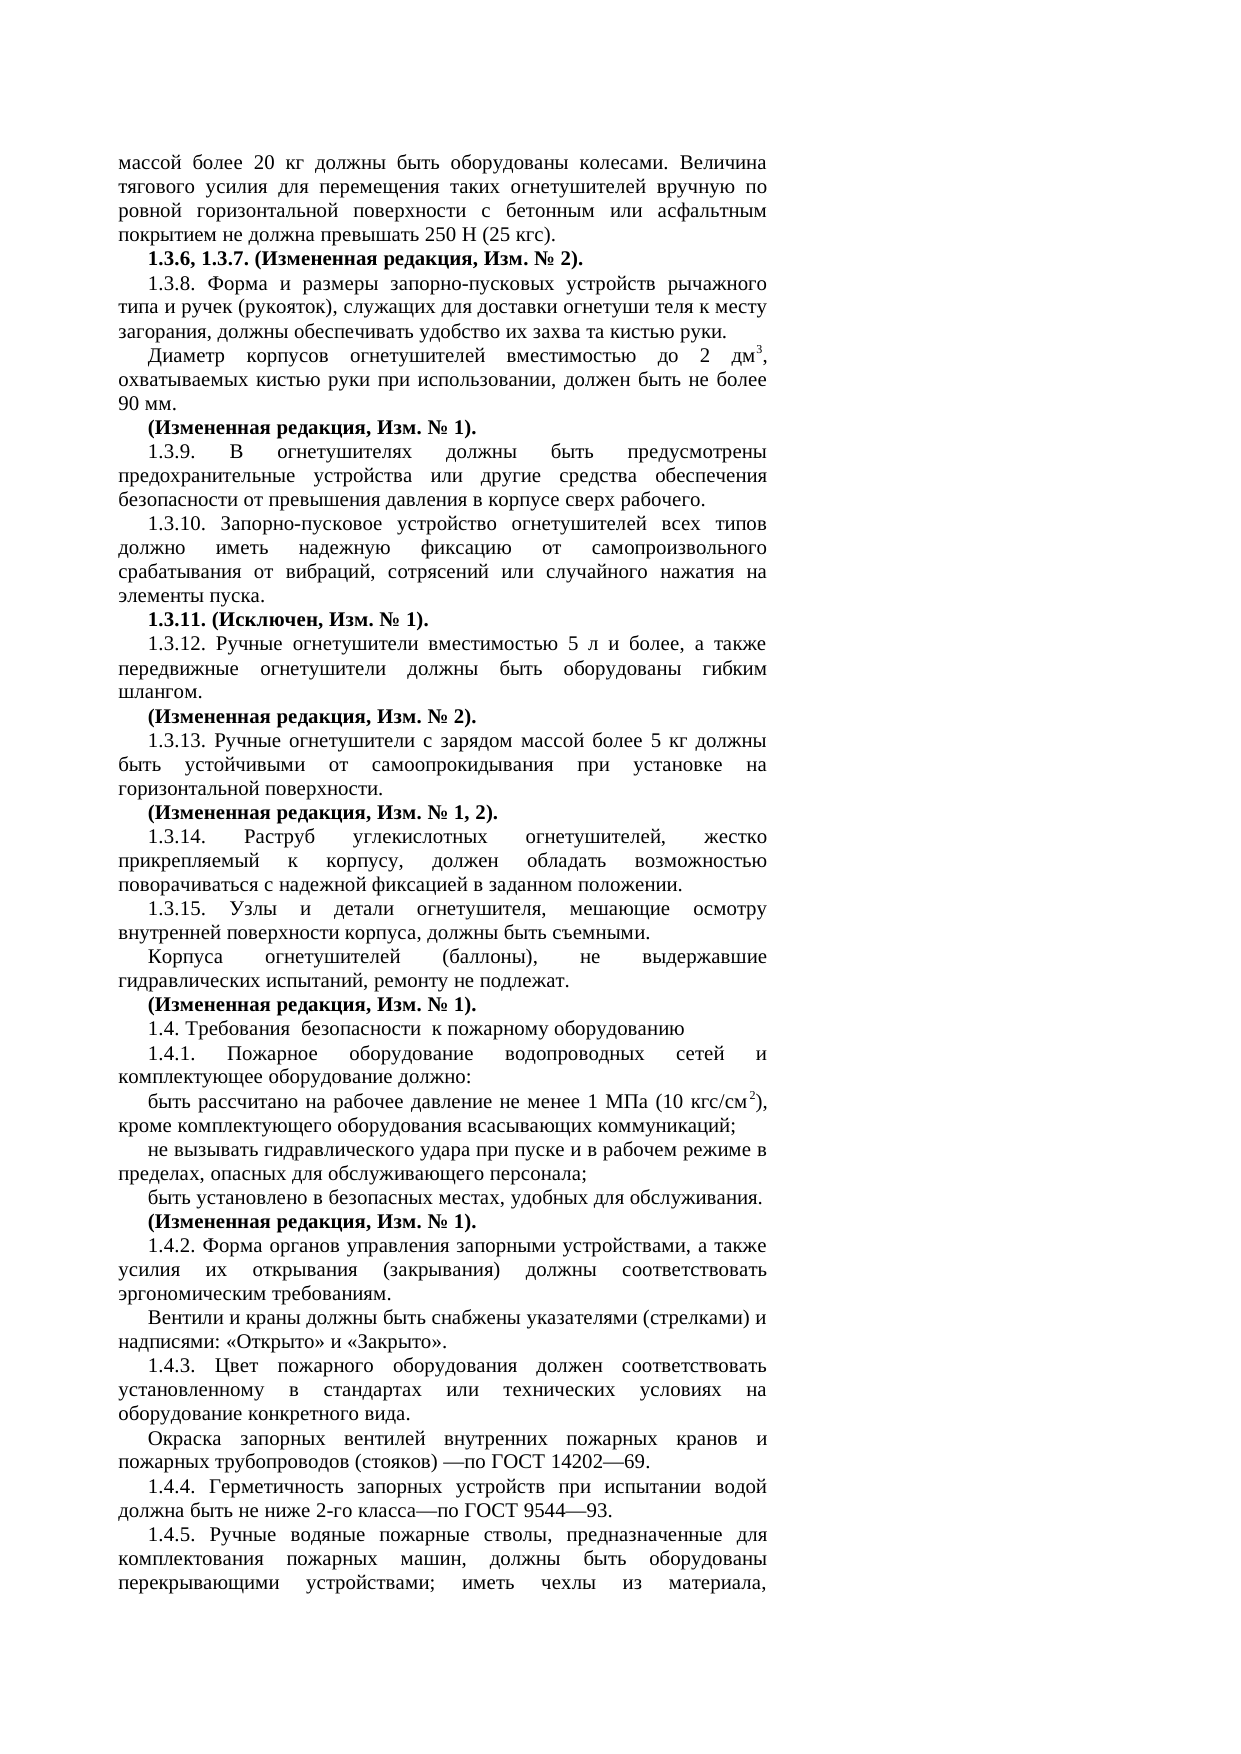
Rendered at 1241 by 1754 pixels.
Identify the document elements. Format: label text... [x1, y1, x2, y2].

text 1.3.10. Запорно-пусковое устройство огнетушителей всех типов должно иметь надежную фиксацию от самопроизвольного срабатывания от вибраций, сотрясений или случайного нажатия на элементы пуска. [118, 511, 768, 607]
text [118, 150, 768, 246]
text 1.4.4. Герметичность запорных устройств при испытании водой должна быть не ниже 2-го класса—по ГОСТ 9544—93. [118, 1473, 768, 1522]
text 1.3.14. Раструб углекислотных огнетушителей, жестко прикрепляемый к корпусу, должен обладать возможностью поворачиваться с надежной фиксацией в заданном положении. [118, 824, 768, 896]
text Окраска запорных вентилей внутренних пожарных кранов и пожарных трубопроводов (стояков) —по ГОСТ 14202—69. [118, 1425, 768, 1473]
text быть установлено в безопасных местах, удобных для обслуживания. [118, 1185, 768, 1209]
text Вентили и краны должны быть снабжены указателями (стрелками) и надписями: «Открыто» и «Закрыто». [118, 1305, 768, 1353]
text 1.3.15. Узлы и детали огнетушителя, мешающие осмотру внутренней поверхности корпуса, должны быть съемными. [118, 896, 768, 944]
text 1.4.3. Цвет пожарного оборудования должен соответствовать установленному в стандартах или технических условиях на оборудование конкретного вида. [118, 1353, 768, 1425]
text (Измененная редакция, Изм. № 2). [118, 703, 768, 727]
text Диаметр корпусов огнетушителей вместимостью до 2 дм3, охватываемых кистью руки при использовании, должен быть не более 90 мм. [118, 342, 768, 415]
text быть рассчитано на рабочее давление не менее 1 МПа (10 кгс/см2), кроме комплектующего оборудования всасывающих коммуникаций; [118, 1088, 768, 1137]
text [118, 1522, 768, 1594]
text 1.4.1. Пожарное оборудование водопроводных сетей и комплектующее оборудование должно: [118, 1040, 768, 1088]
text (Измененная редакция, Изм. № 1). [118, 1209, 768, 1233]
text 1.3.12. Ручные огнетушители вместимостью 5 л и более, а также передвижные огнетушители должны быть оборудованы гибким шлангом. [118, 631, 768, 703]
text 1.4.2. Форма органов управления запорными устройствами, а также усилия их открывания (закрывания) должны соответствовать эргономическим требованиям. [118, 1233, 768, 1305]
text не вызывать гидравлического удара при пуске и в рабочем режиме в пределах, опасных для обслуживающего персонала; [118, 1137, 768, 1185]
text 1.3.13. Ручные огнетушители с зарядом массой более 5 кг должны быть устойчивыми от самоопрокидывания при установке на горизонтальной поверхности. [118, 727, 768, 800]
text 1.3.6, 1.3.7. (Измененная редакция, Изм. № 2). [118, 246, 768, 270]
text Корпуса огнетушителей (баллоны), не выдержавшие гидравлических испытаний, ремонту не подлежат. [118, 944, 768, 992]
text 1.3.8. Форма и размеры запорно-пусковых устройств рычажного типа и ручек (рукояток), служащих для доставки огнетуши теля к месту загорания, должны обеспечивать удобство их захва та кистью руки. [118, 270, 768, 342]
text 1.3.11. (Исключен, Изм. № 1). [118, 607, 768, 631]
text (Измененная редакция, Изм. № 1, 2). [118, 800, 768, 824]
text 1.4. Требования безопасности к пожарному оборудованию [118, 1016, 768, 1040]
text 1.3.9. В огнетушителях должны быть предусмотрены предохранительные устройства или другие средства обеспечения безопасности от превышения давления в корпусе сверх рабочего. [118, 439, 768, 511]
text (Измененная редакция, Изм. № 1). [118, 992, 768, 1016]
text (Измененная редакция, Изм. № 1). [118, 415, 768, 439]
